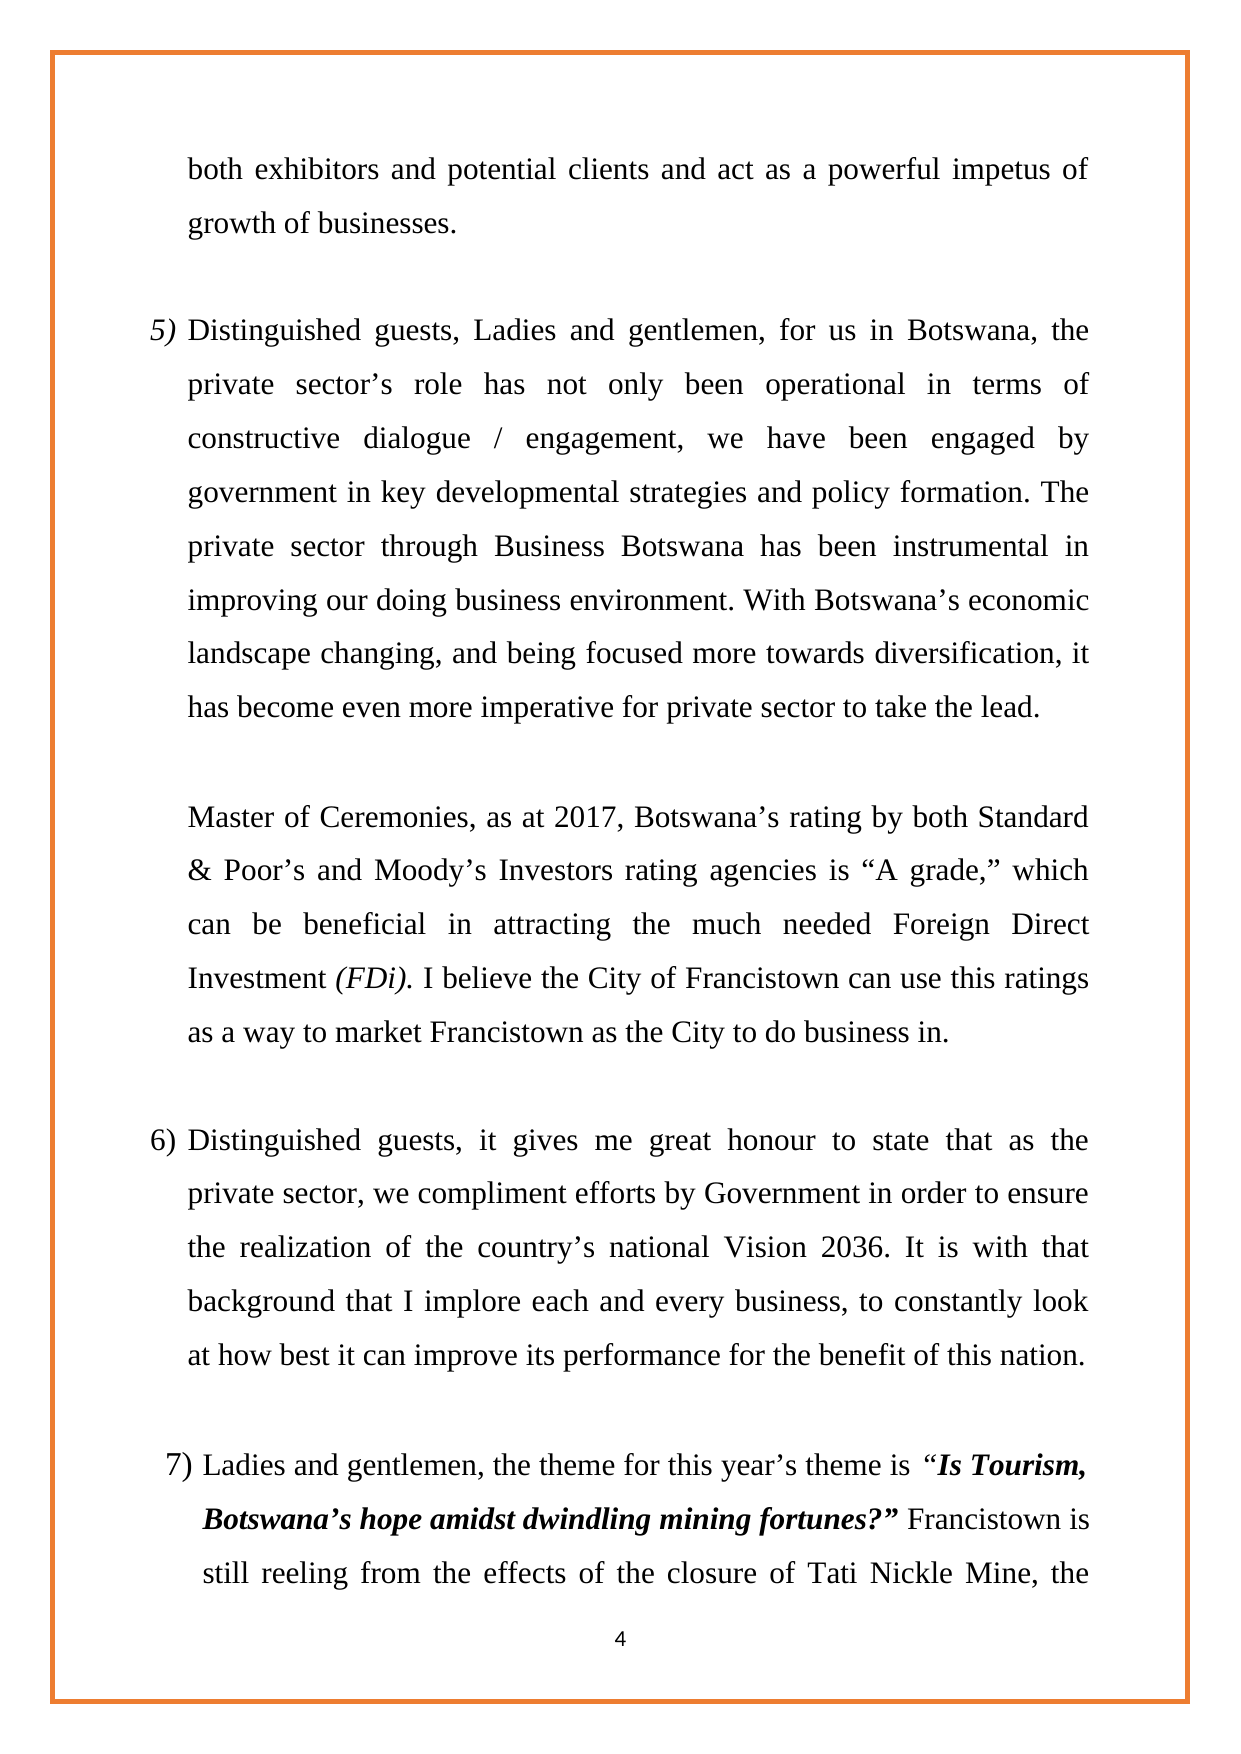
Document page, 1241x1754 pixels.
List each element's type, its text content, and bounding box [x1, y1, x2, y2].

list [165, 1444, 1090, 1590]
list Distinguished guests, Ladies and gentlemen, for us in Botswana, the private sector’s role has not only been operational in terms of constructive dialogue / engagement, we have been engaged by government in key developmental strategies and policy formation. The private sector through Business Botswana has been instrumental in improving our doing business environment. With Botswana’s economic landscape changing, and being focused more towards diversification, it has become even more imperative for private sector to take the lead. [150, 312, 1090, 724]
text Master of Ceremonies, as at 2017, Botswana’s rating by both Standard & Poor’s and Moody’s Investors rating agencies is “A grade,” which can be beneficial in attracting the much needed Foreign Direct Investment (FDi). I believe the City of Francistown can use this ratings as a way to market Francistown as the City to do business in. [187, 798, 1090, 1049]
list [150, 150, 1090, 240]
list Distinguished guests, it gives me great honour to state that as the private sector, we compliment efforts by Government in order to ensure the realization of the country’s national Vision 2036. It is with that background that I implore each and every business, to constantly look at how best it can improve its performance for the benefit of this nation. [150, 1121, 1090, 1372]
